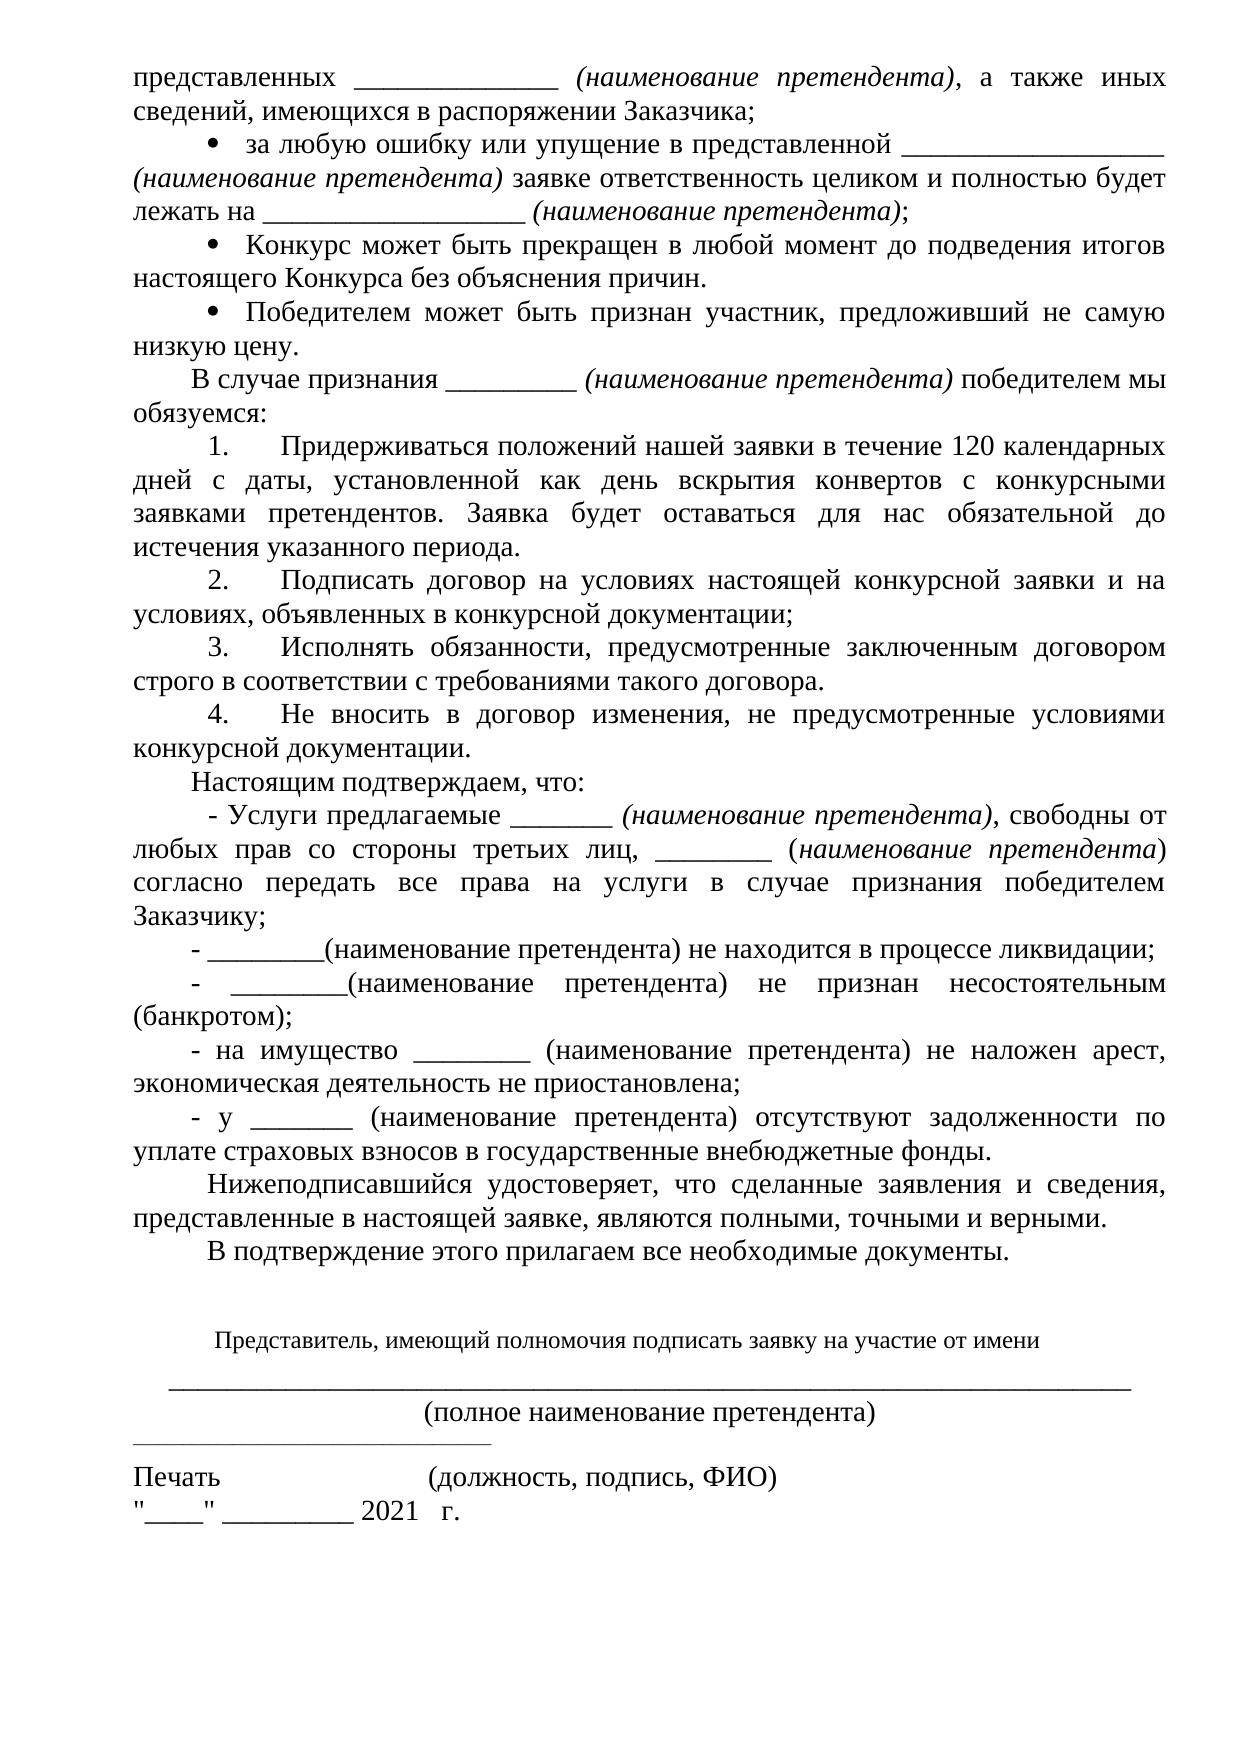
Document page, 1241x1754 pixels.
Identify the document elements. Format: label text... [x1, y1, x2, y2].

list Победителем может быть признан участник, предложивший не самую низкую цену. [133, 294, 1167, 361]
list Не вносить в договор изменения, не предусмотренные условиями конкурсной документации. [133, 697, 1167, 764]
text - ________(наименование претендента) не признан несостоятельным (банкротом); [133, 965, 1167, 1032]
list Подписать договор на условиях настоящей конкурсной заявки и на условиях, объявленных в конкурсной документации; [133, 562, 1167, 629]
text В случае признания _________ (наименование претендента) победителем мы обязуемся: [133, 361, 1167, 428]
text - ________(наименование претендента) не находится в процессе ликвидации; [133, 931, 1167, 965]
text В подтверждение этого прилагаем все необходимые документы. [133, 1233, 1167, 1267]
text ___________________________________________ [133, 1427, 1167, 1447]
text - Услуги предлагаемые _______ (наименование претендента), свободны от любых прав со стороны третьих лиц, ________ (наименование претендента) согласно передать все права на услуги в случае признания победителем Заказчику; [133, 797, 1167, 931]
text __________________________________________________________________ [133, 1360, 1167, 1394]
text (полное наименование претендента) [133, 1394, 1167, 1427]
subtitle Представитель, имеющий полномочия подписать заявку на участие от имени [133, 1325, 1167, 1354]
text - у _______ (наименование претендента) отсутствуют задолженности по уплате страховых взносов в государственные внебюджетные фонды. [133, 1099, 1167, 1166]
text Нижеподписавшийся удостоверяет, что сделанные заявления и сведения, представленные в настоящей заявке, являются полными, точными и верными. [133, 1166, 1167, 1233]
list Исполнять обязанности, предусмотренные заключенным договором строго в соответствии с требованиями такого договора. [133, 629, 1167, 697]
text - на имущество ________ (наименование претендента) не наложен арест, экономическая деятельность не приостановлена; [133, 1032, 1167, 1099]
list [133, 59, 1167, 126]
text Настоящим подтверждаем, что: [133, 764, 1167, 797]
text "____" _________ 2021 г. [133, 1493, 1167, 1526]
list за любую ошибку или упущение в представленной __________________ (наименование претендента) заявке ответственность целиком и полностью будет лежать на __________________ (наименование претендента); [133, 126, 1167, 227]
list Придерживаться положений нашей заявки в течение 120 календарных дней с даты, установленной как день вскрытия конвертов с конкурсными заявками претендентов. Заявка будет оставаться для нас обязательной до истечения указанного периода. [133, 428, 1167, 562]
list Конкурс может быть прекращен в любой момент до подведения итогов настоящего Конкурса без объяснения причин. [133, 227, 1167, 294]
text Печать (должность, подпись, ФИО) [133, 1459, 1167, 1493]
